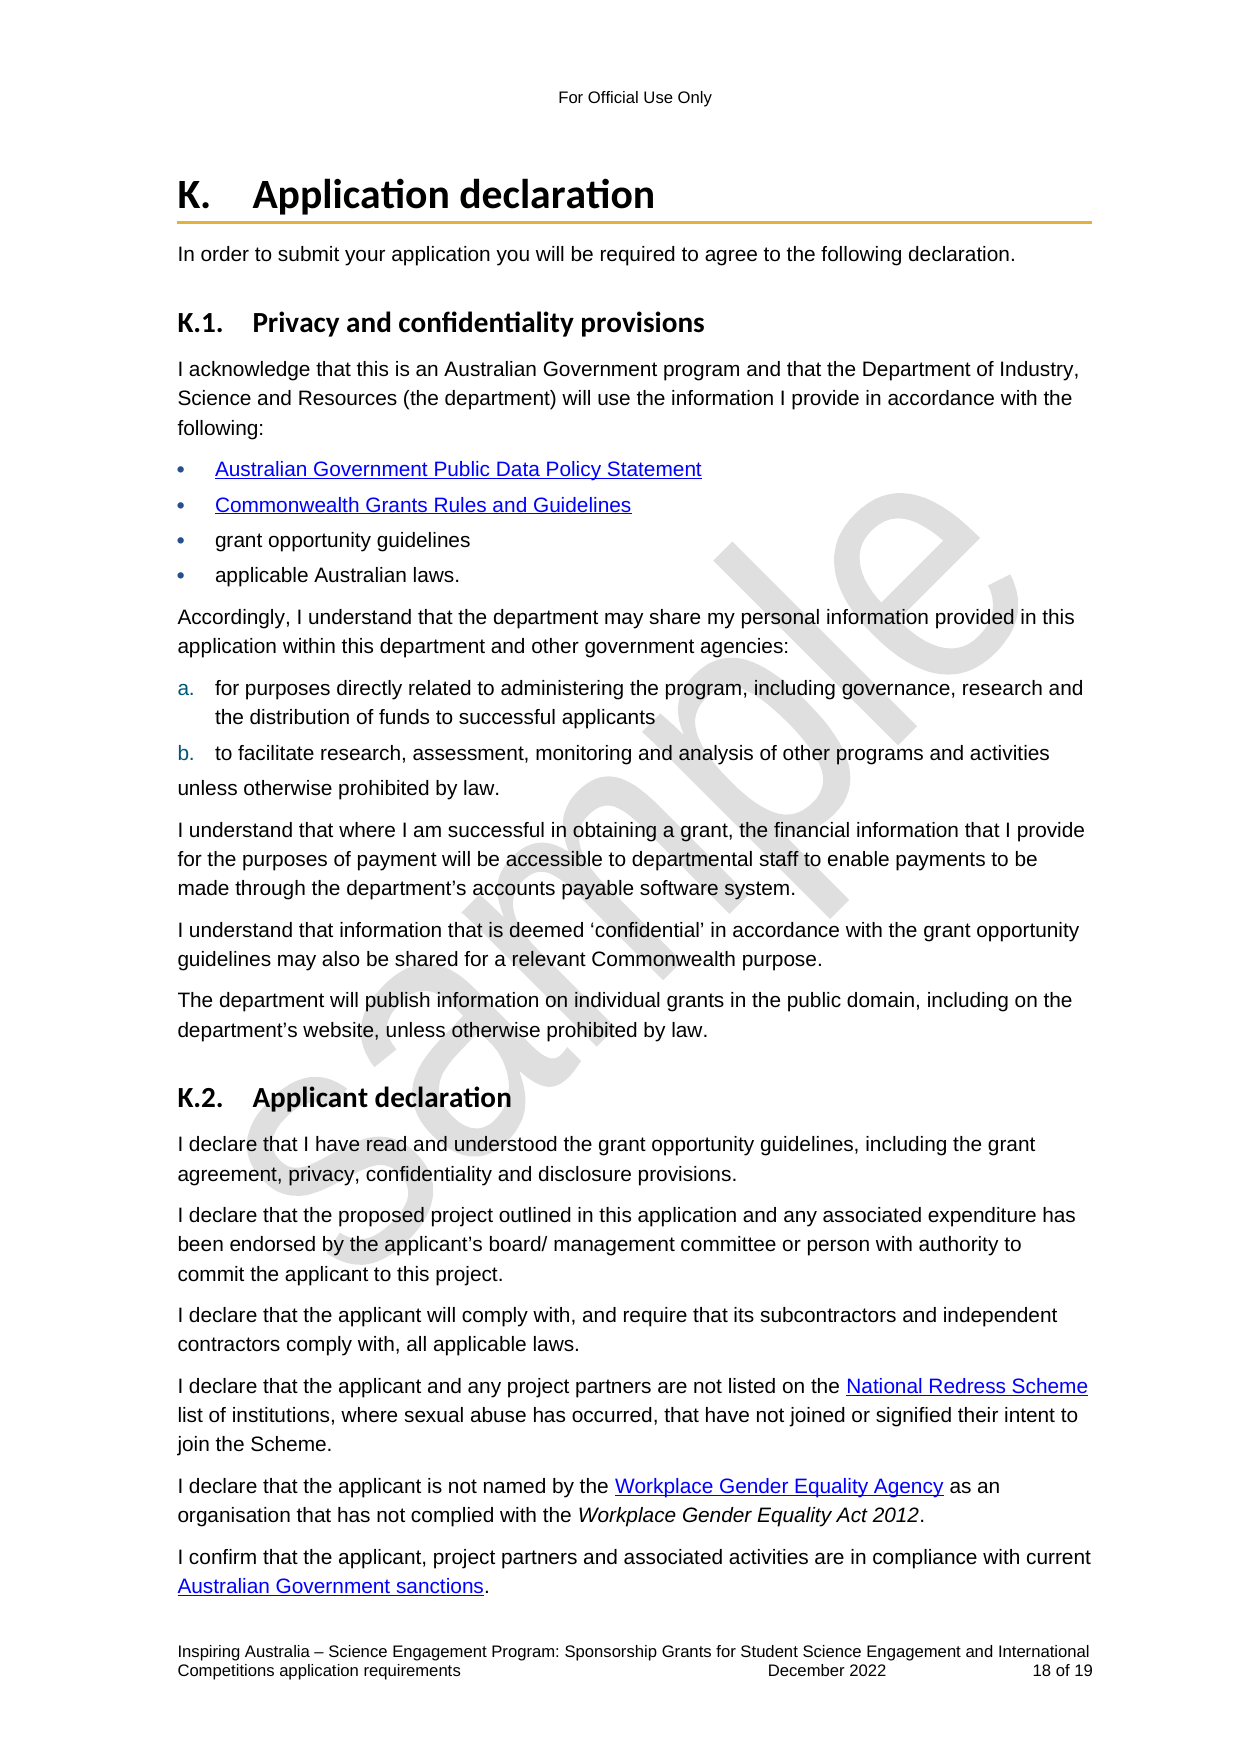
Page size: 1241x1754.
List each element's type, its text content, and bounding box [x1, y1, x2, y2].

list applicable Australian laws. [177, 558, 1092, 587]
subtitle Applicant declaration [177, 1079, 1092, 1114]
text I declare that the applicant will comply with, and require that its subcontractors and independent contractors comply with, all applicable laws. [177, 1298, 1092, 1356]
list I understand that where I am successful in obtaining a grant, the financial information that I provide for the purposes of payment will be accessible to departmental staff to enable payments to be made through the department’s accounts payable software system. [177, 812, 1092, 900]
text I acknowledge that this is an Australian Government program and that the Department of Industry, Science and Resources (the department) will use the information I provide in accordance with the following: [177, 352, 1092, 439]
list for purposes directly related to administering the program, including governance, research and the distribution of funds to successful applicants [177, 671, 1092, 729]
list grant opportunity guidelines [177, 523, 1092, 552]
text In order to submit your application you will be required to agree to the following declaration. [177, 237, 1092, 266]
text I declare that the applicant and any project partners are not listed on the National Redress Scheme list of institutions, where sexual abuse has occurred, that have not joined or signified their intent to join the Scheme. [177, 1369, 1092, 1456]
text I declare that the applicant is not named by the Workplace Gender Equality Agency as an organisation that has not complied with the Workplace Gender Equality Act 2012. [177, 1469, 1092, 1527]
list to facilitate research, assessment, monitoring and analysis of other programs and activities [177, 735, 1092, 764]
subtitle Privacy and confidentiality provisions [177, 304, 1092, 339]
list Commonwealth Grants Rules and Guidelines [177, 487, 1092, 516]
list Australian Government Public Data Policy Statement [177, 452, 1092, 481]
list unless otherwise prohibited by law. [177, 771, 1092, 800]
subtitle Application declaration [177, 168, 1092, 221]
text The department will publish information on individual grants in the public domain, including on the department’s website, unless otherwise prohibited by law. [177, 983, 1092, 1041]
text I declare that I have read and understood the grant opportunity guidelines, including the grant agreement, privacy, confidentiality and disclosure provisions. [177, 1127, 1092, 1185]
text I declare that the proposed project outlined in this application and any associated expenditure has been endorsed by the applicant’s board/ management committee or person with authority to commit the applicant to this project. [177, 1198, 1092, 1285]
text I confirm that the applicant, project partners and associated activities are in compliance with current Australian Government sanctions. [177, 1539, 1092, 1598]
text Accordingly, I understand that the department may share my personal information provided in this application within this department and other government agencies: [177, 600, 1092, 658]
list I understand that information that is deemed ‘confidential’ in accordance with the grant opportunity guidelines may also be shared for a relevant Commonwealth purpose. [177, 912, 1092, 971]
